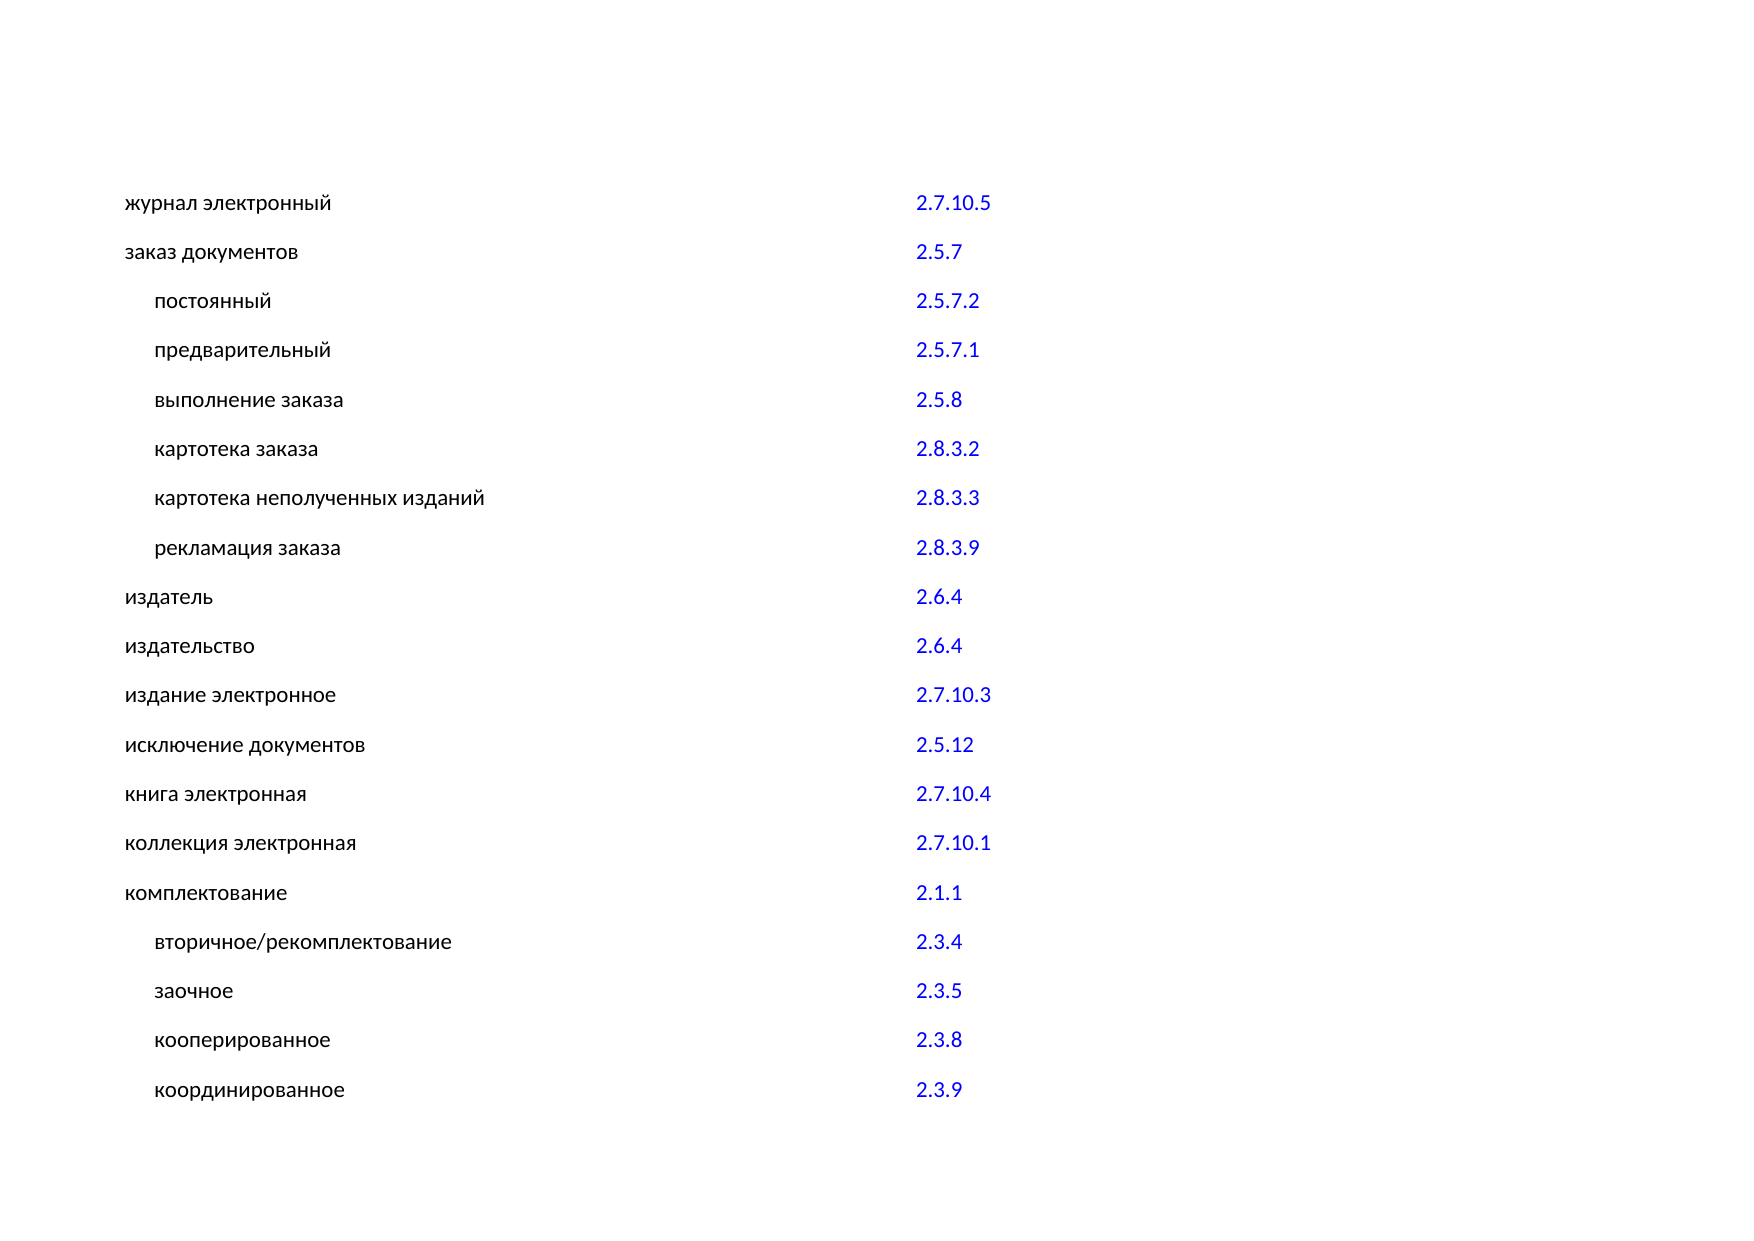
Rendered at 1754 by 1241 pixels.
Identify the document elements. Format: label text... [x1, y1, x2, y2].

table_cell 2.5.7.2 [909, 276, 1122, 325]
table_cell комплектование [118, 867, 909, 916]
table_cell 2.3.9 [909, 1064, 1122, 1113]
table_cell картотека неполученных изданий [118, 473, 909, 522]
table_cell постоянный [118, 276, 909, 325]
table_cell 2.8.3.2 [909, 424, 1122, 473]
table_cell 2.6.4 [909, 571, 1122, 621]
table_cell 2.7.10.4 [909, 769, 1122, 818]
table_cell заочное [118, 966, 909, 1015]
table_cell вторичное/рекомплектование [118, 916, 909, 966]
table_cell 2.3.4 [909, 916, 1122, 966]
table_cell издатель [118, 571, 909, 621]
table_cell коллекция электронная [118, 818, 909, 867]
table_cell издание электронное [118, 670, 909, 719]
table_cell координированное [118, 1064, 909, 1113]
table_cell 2.7.10.1 [909, 818, 1122, 867]
table_cell 2.3.5 [909, 966, 1122, 1015]
table_cell 2.8.3.9 [909, 522, 1122, 571]
table_cell 2.5.7 [909, 226, 1122, 276]
table_cell 2.6.4 [909, 621, 1122, 670]
table_cell рекламация заказа [118, 522, 909, 571]
table_cell 2.7.10.3 [909, 670, 1122, 719]
table_cell предварительный [118, 325, 909, 374]
table_cell 2.7.10.5 [909, 177, 1122, 226]
table_cell 2.1.1 [909, 867, 1122, 916]
table_cell кооперированное [118, 1015, 909, 1064]
table_cell выполнение заказа [118, 374, 909, 423]
table_cell издательство [118, 621, 909, 670]
table_cell заказ документов [118, 226, 909, 276]
table_cell 2.8.3.3 [909, 473, 1122, 522]
table_cell 2.5.12 [909, 719, 1122, 768]
table_cell книга электронная [118, 769, 909, 818]
table_cell исключение документов [118, 719, 909, 768]
table_cell картотека заказа [118, 424, 909, 473]
table_cell 2.5.8 [909, 374, 1122, 423]
table_cell 2.5.7.1 [909, 325, 1122, 374]
table_cell журнал электронный [118, 177, 909, 226]
table_cell 2.3.8 [909, 1015, 1122, 1064]
